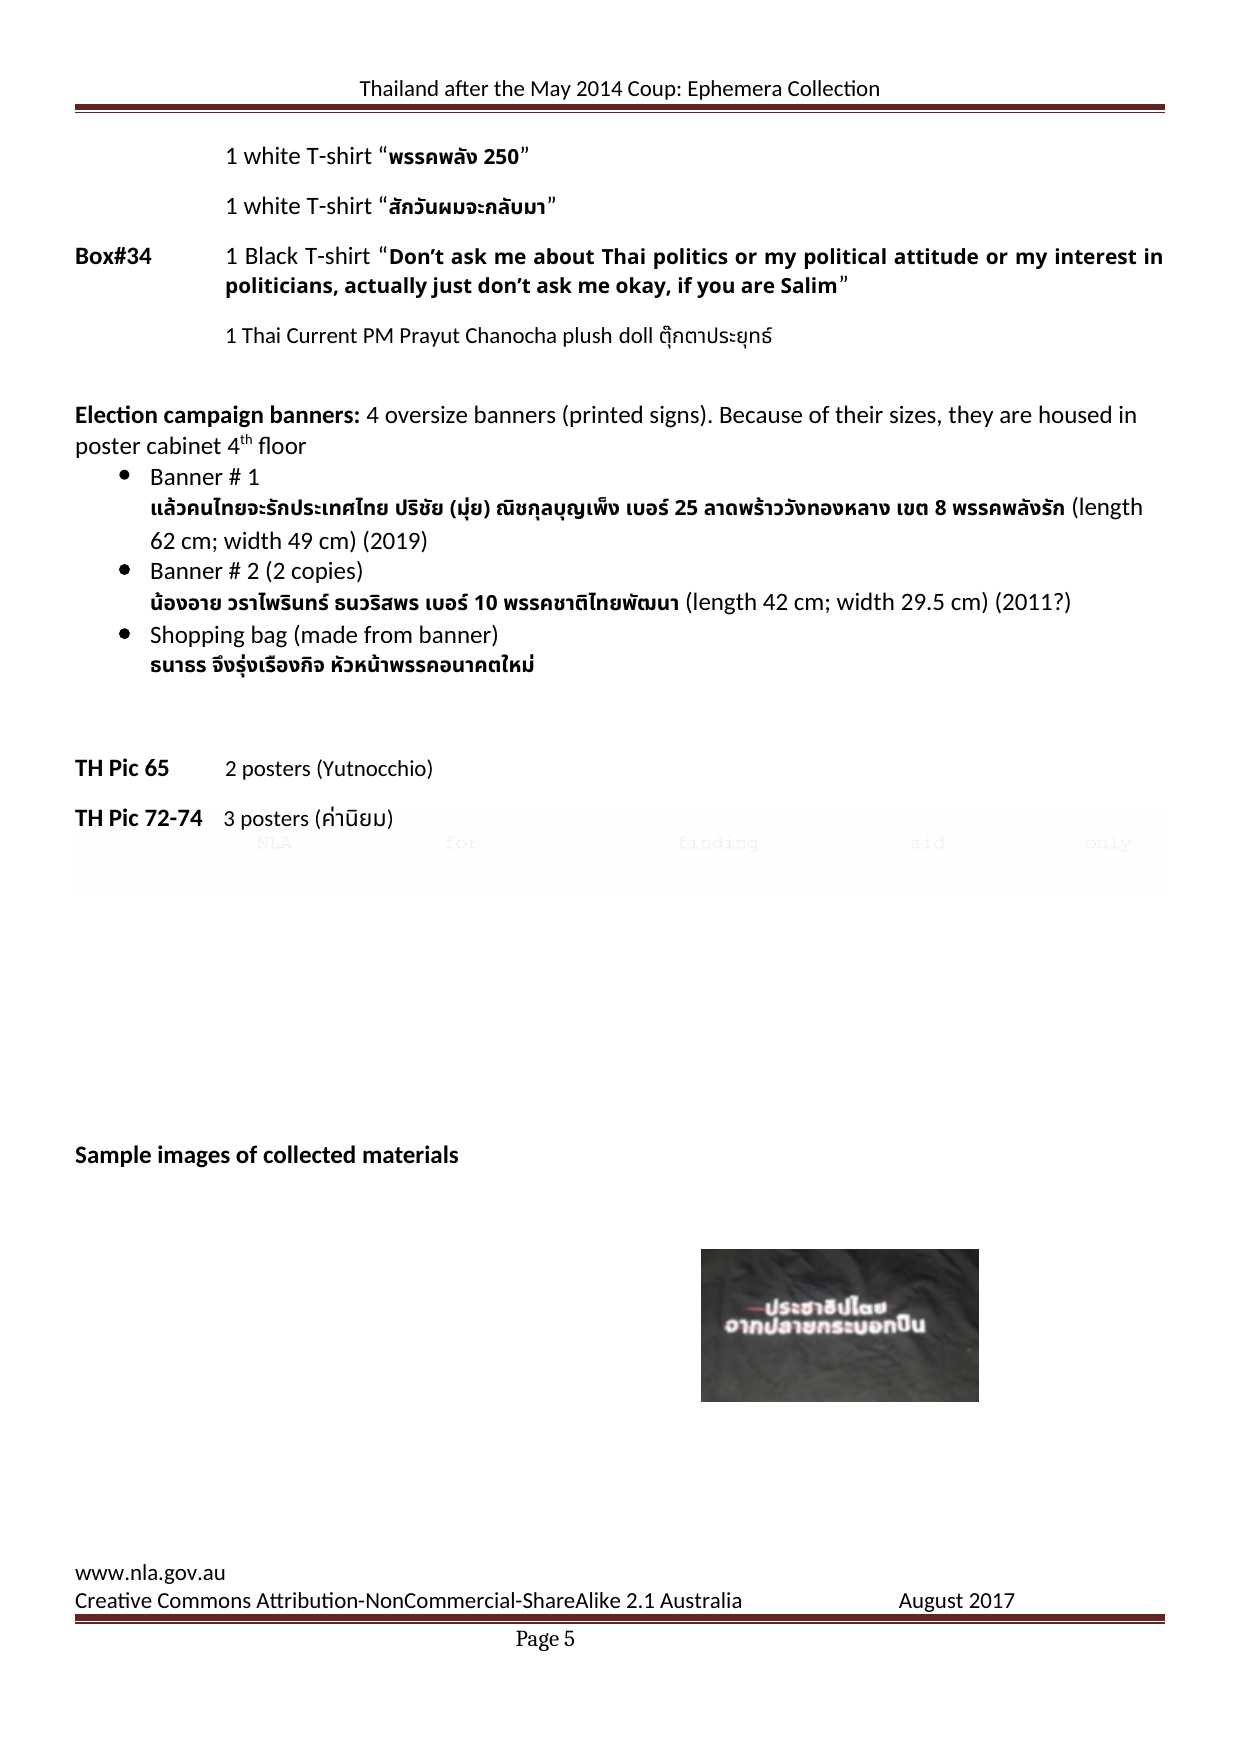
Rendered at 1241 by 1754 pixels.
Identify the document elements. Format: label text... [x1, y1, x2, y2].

text 1 white T-shirt “พรรคพลัง 250” [75, 141, 1165, 170]
text TH Pic 65 2 posters (Yutnocchio) [75, 753, 1165, 782]
picture [701, 1249, 979, 1402]
text Box#34 1 Black T-shirt “Don’t ask me about Thai politics or my political attitude or my interest in politicians, actually just don’t ask me okay, if you are Salim” [75, 241, 1165, 299]
list Banner # 2 (2 copies) น้องอาย วราไพรินทร์ ธนวริสพร เบอร์ 10 พรรคชาติไทยพัฒนา (length 42 cm; width 29.5 cm) (2011?) [119, 555, 1165, 620]
text 1 Thai Current PM Prayut Chanocha plush doll ตุ๊กตาประยุทธ์ [75, 320, 1165, 349]
text TH Pic 72-74 3 posters (ค่านิยม) [75, 803, 1165, 832]
subtitle Election campaign banners: 4 oversize banners (printed signs). Because of their sizes, they are housed in poster cabinet 4th floor [75, 399, 1165, 461]
list Shopping bag (made from banner) [119, 620, 1165, 650]
title Sample images of collected materials [75, 1130, 1165, 1169]
list ธนาธร จึงรุ่งเรืองกิจ หัวหน้าพรรคอนาคตใหม่ [150, 650, 1165, 682]
text 1 white T-shirt “สักวันผมจะกลับมา” [75, 191, 1165, 220]
list Banner # 1 แล้วคนไทยจะรักประเทศไทย ปริชัย (มุ่ย) ณิชกุลบุญเพ็ง เบอร์ 25 ลาดพร้าววังทองหลาง เขต 8 พรรคพลังรัก (length 62 cm; width 49 cm) (2019) [119, 461, 1165, 555]
